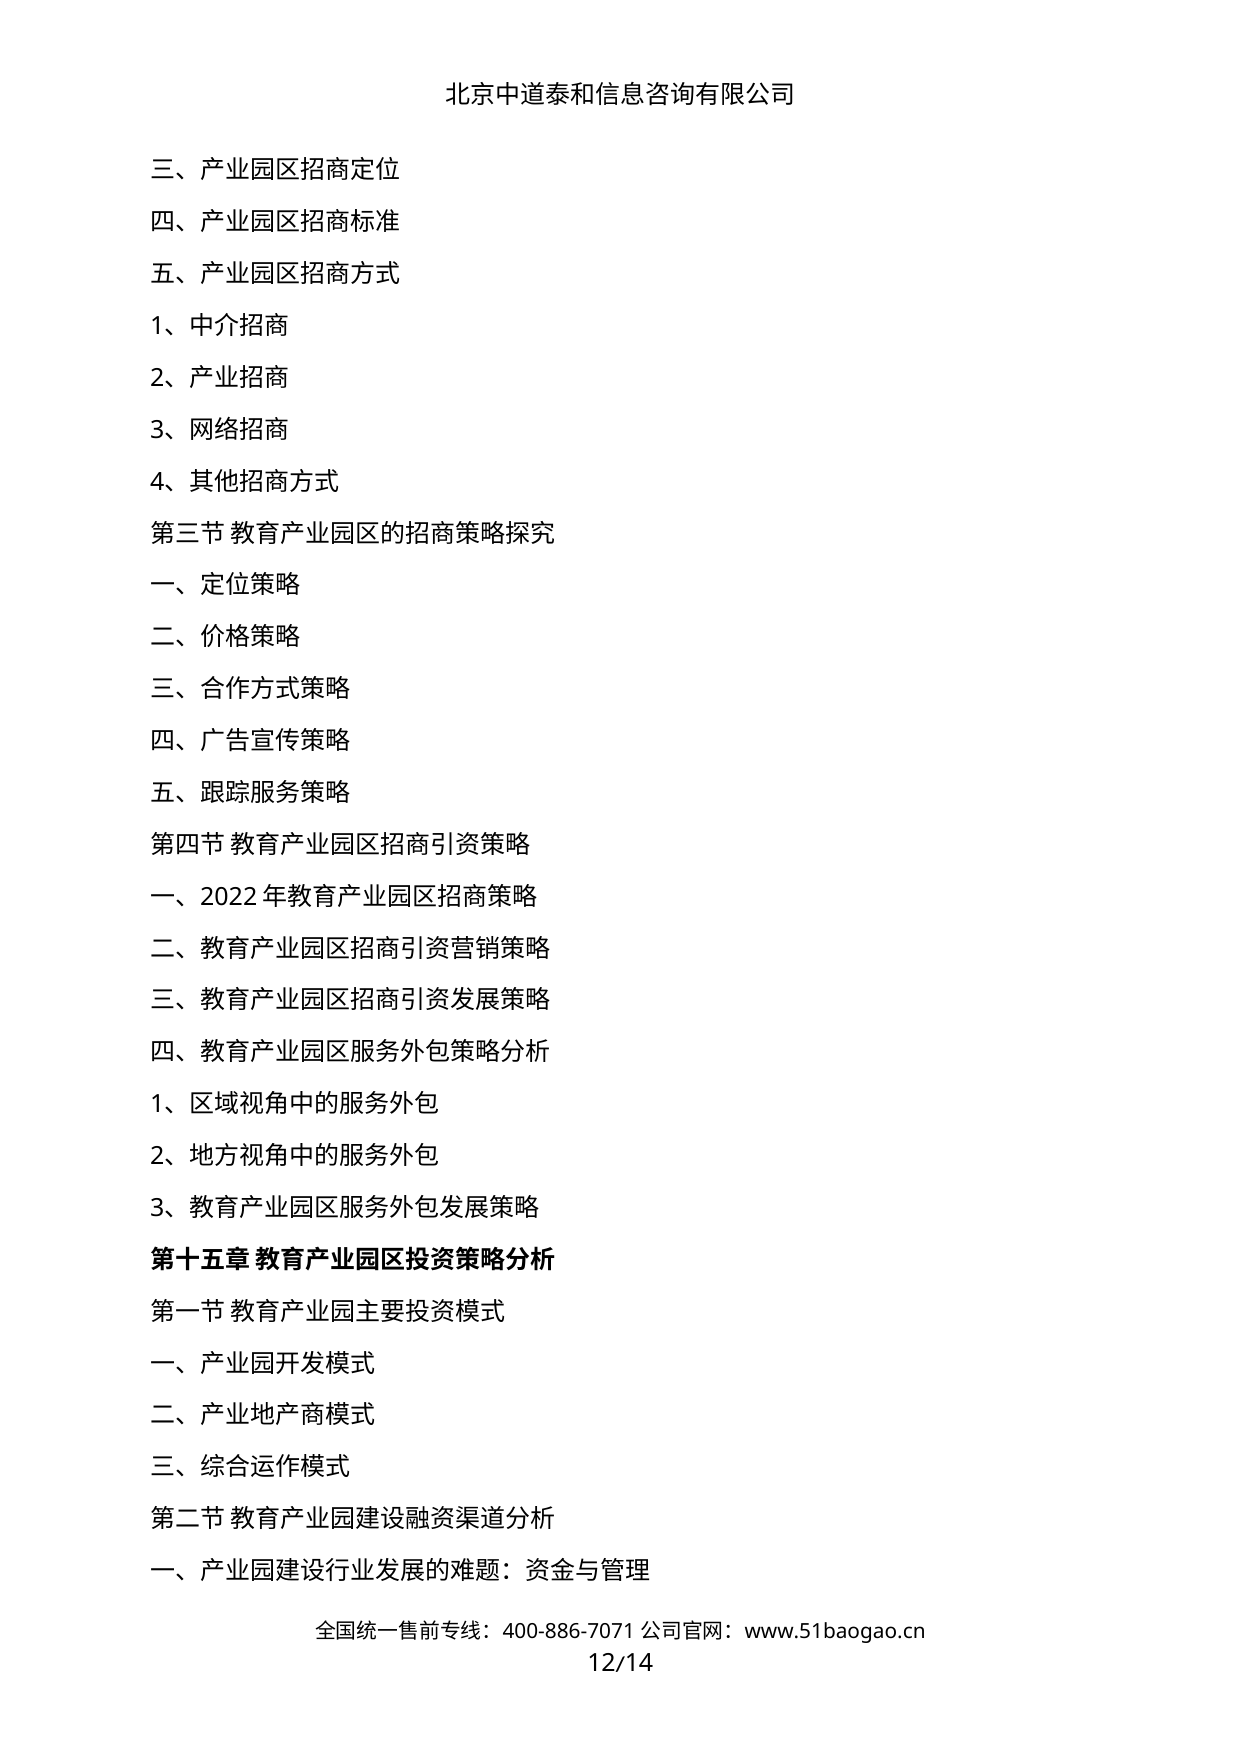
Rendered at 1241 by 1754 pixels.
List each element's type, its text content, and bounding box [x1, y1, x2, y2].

text 一、产业园开发模式 [150, 1343, 1090, 1379]
text 2、地方视角中的服务外包 [150, 1136, 1090, 1172]
text 四、教育产业园区服务外包策略分析 [150, 1032, 1090, 1068]
text 1、中介招商 [150, 306, 1090, 342]
text 第一节 教育产业园主要投资模式 [150, 1291, 1090, 1327]
text 三、合作方式策略 [150, 669, 1090, 705]
text 二、教育产业园区招商引资营销策略 [150, 928, 1090, 964]
text 第十五章 教育产业园区投资策略分析 [150, 1239, 1090, 1276]
text 3、网络招商 [150, 409, 1090, 446]
text 二、产业地产商模式 [150, 1395, 1090, 1431]
text 二、价格策略 [150, 617, 1090, 653]
text 三、教育产业园区招商引资发展策略 [150, 980, 1090, 1016]
text 一、产业园建设行业发展的难题：资金与管理 [150, 1551, 1090, 1587]
text 四、产业园区招商标准 [150, 202, 1090, 238]
text 3、教育产业园区服务外包发展策略 [150, 1187, 1090, 1224]
text 1、区域视角中的服务外包 [150, 1084, 1090, 1120]
text 一、2022年教育产业园区招商策略 [150, 876, 1090, 912]
text 2、产业招商 [150, 357, 1090, 394]
text 三、综合运作模式 [150, 1447, 1090, 1483]
text 三、产业园区招商定位 [150, 150, 1090, 186]
text 五、跟踪服务策略 [150, 772, 1090, 809]
text 五、产业园区招商方式 [150, 254, 1090, 290]
text 4、其他招商方式 [150, 461, 1090, 497]
text 第四节 教育产业园区招商引资策略 [150, 824, 1090, 861]
text 第二节 教育产业园建设融资渠道分析 [150, 1499, 1090, 1535]
text 第三节 教育产业园区的招商策略探究 [150, 513, 1090, 549]
text 四、广告宣传策略 [150, 721, 1090, 757]
text 一、定位策略 [150, 565, 1090, 601]
